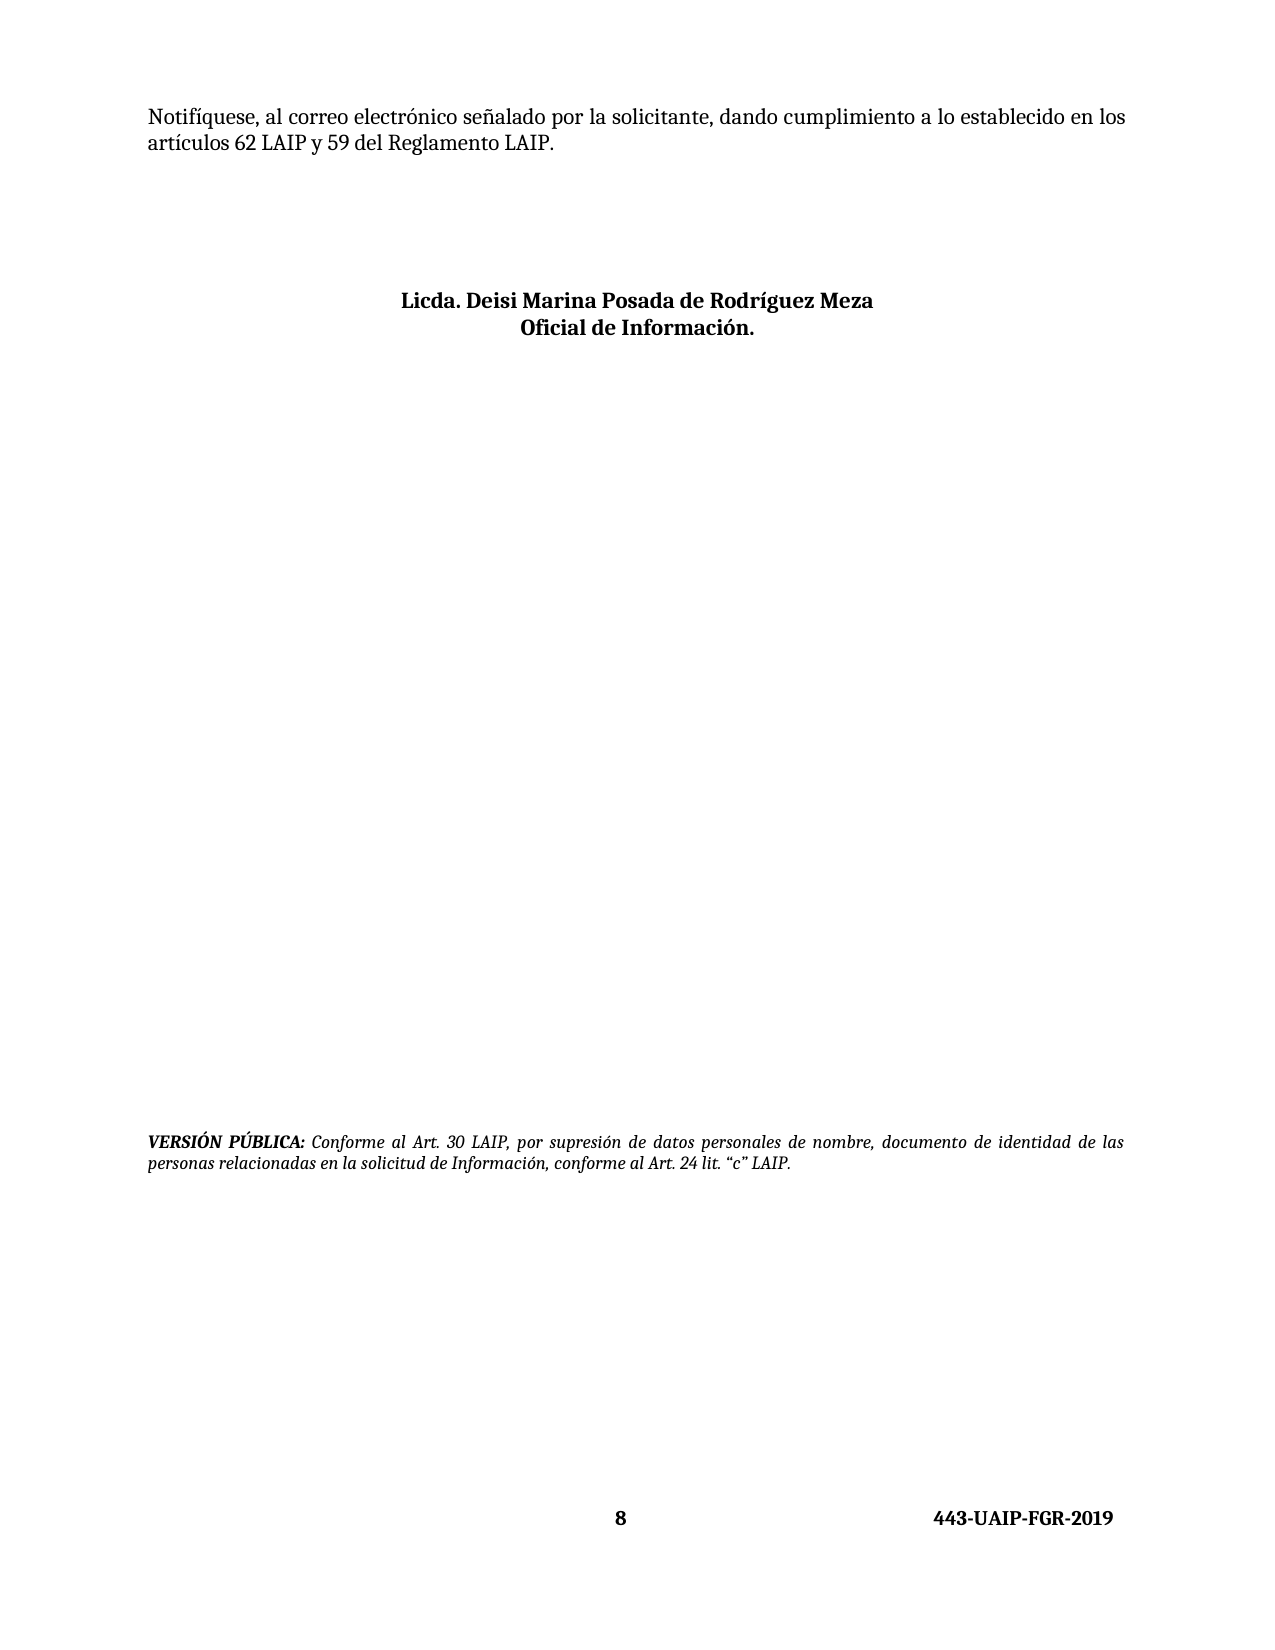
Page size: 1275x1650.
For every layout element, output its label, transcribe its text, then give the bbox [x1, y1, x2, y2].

text Oficial de Información. [148, 314, 1127, 341]
text Notifíquese, al correo electrónico señalado por la solicitante, dando cumplimiento a lo establecido en los artículos 62 LAIP y 59 del Reglamento LAIP. [148, 103, 1127, 156]
text Licda. Deisi Marina Posada de Rodríguez Meza [148, 288, 1127, 314]
text VERSIÓN PÚBLICA: Conforme al Art. 30 LAIP, por supresión de datos personales de nombre, documento de identidad de las personas relacionadas en la solicitud de Información, conforme al Art. 24 lit. “c” LAIP. [148, 1131, 1127, 1174]
